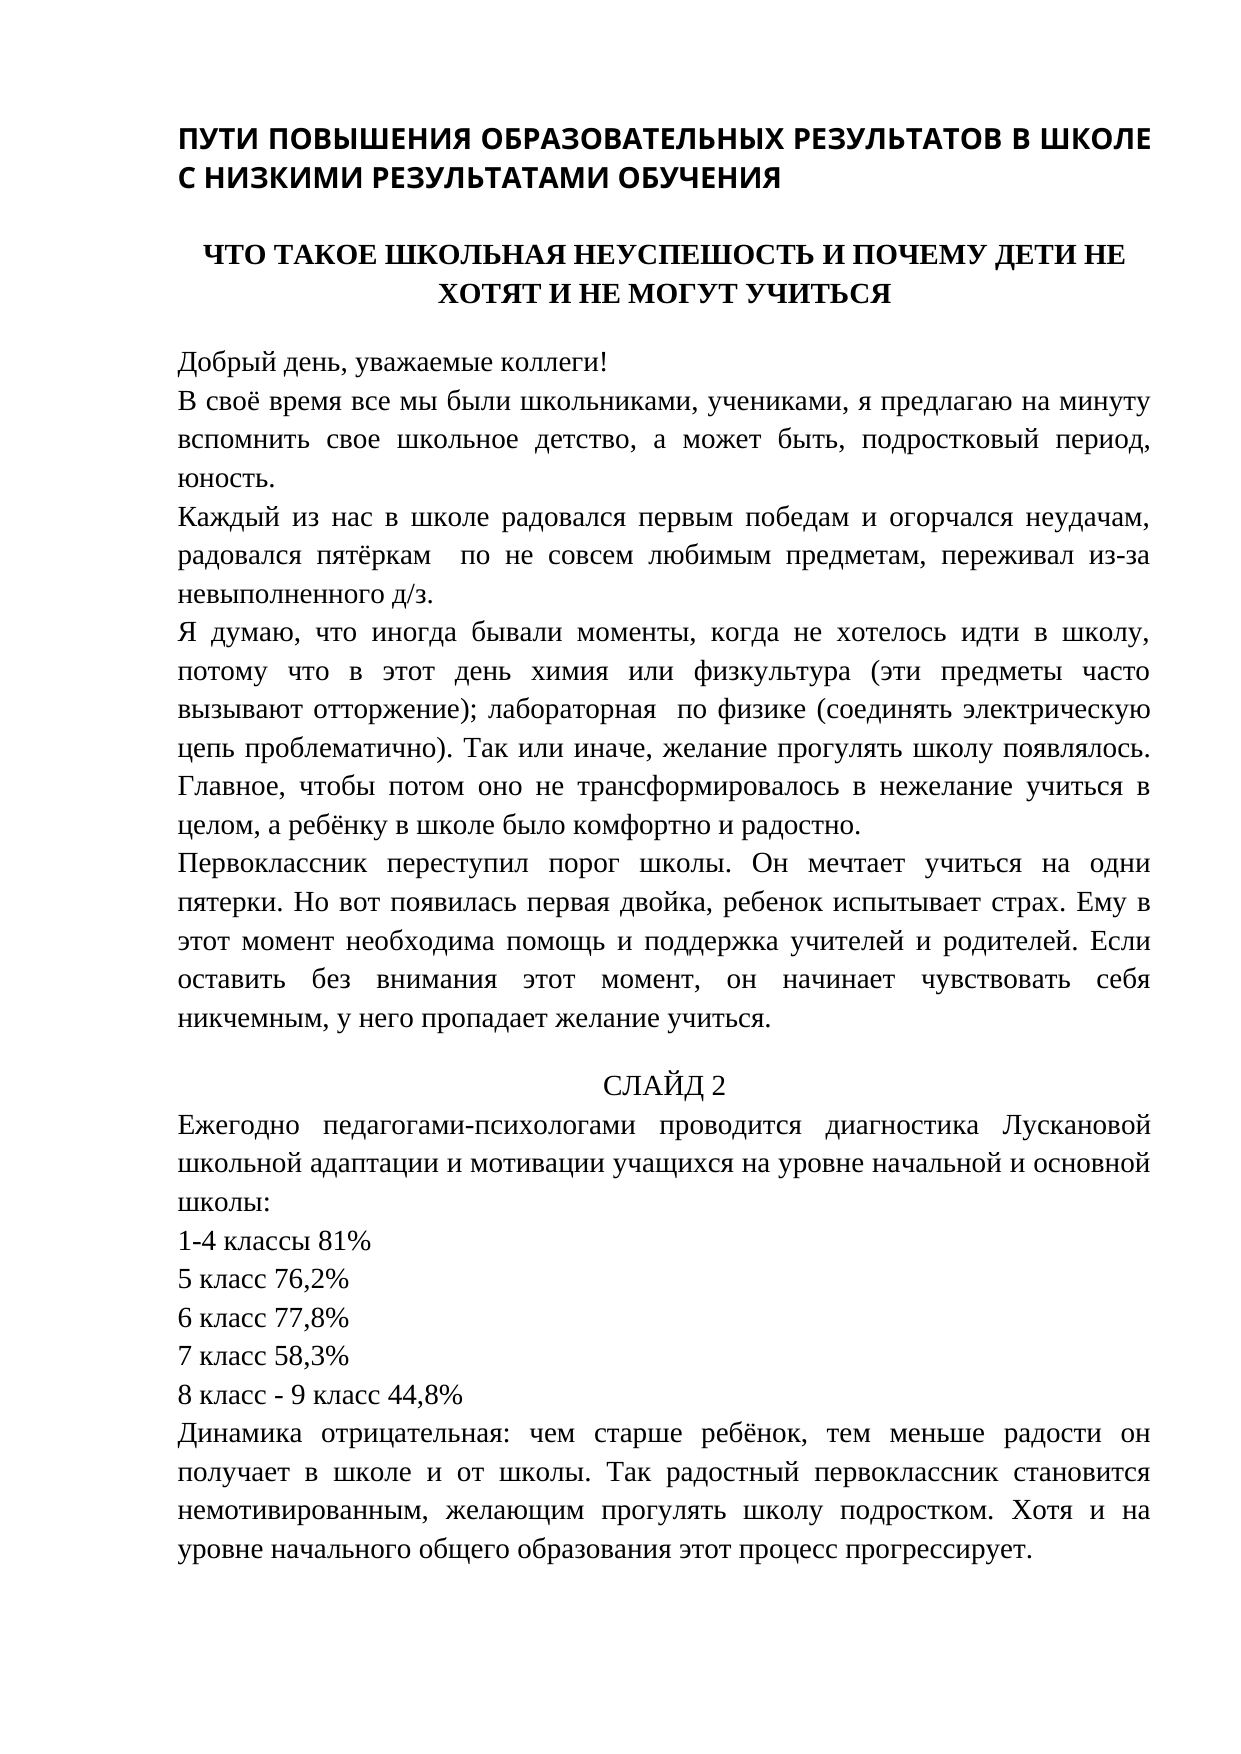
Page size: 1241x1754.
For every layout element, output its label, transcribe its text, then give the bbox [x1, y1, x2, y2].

text 8 класс - 9 класс 44,8% [177, 1377, 1152, 1410]
text В своё время все мы были школьниками, учениками, я предлагаю на минуту вспомнить свое школьное детство, а может быть, подростковый период, юность. [177, 383, 1152, 494]
text ПУТИ ПОВЫШЕНИЯ ОБРАЗОВАТЕЛЬНЫХ РЕЗУЛЬТАТОВ В ШКОЛЕ С НИЗКИМИ РЕЗУЛЬТАТАМИ ОБУЧЕНИЯ [177, 118, 1152, 197]
text Первоклассник переступил порог школы. Он мечтает учиться на одни пятерки. Но вот появилась первая двойка, ребенок испытывает страх. Ему в этот момент необходима помощь и поддержка учителей и родителей. Если оставить без внимания этот момент, он начинает чувствовать себя никчемным, у него пропадает желание учиться. [177, 846, 1152, 1033]
text Ежегодно педагогами-психологами проводится диагностика Лускановой школьной адаптации и мотивации учащихся на уровне начальной и основной школы: [177, 1107, 1152, 1218]
text Добрый день, уважаемые коллеги! [177, 344, 1152, 378]
text Динамика отрицательная: чем старше ребёнок, тем меньше радости он получает в школе и от школы. Так радостный первоклассник становится немотивированным, желающим прогулять школу подростком. Хотя и на уровне начального общего образования этот процесс прогрессирует. [177, 1415, 1152, 1564]
text Каждый из нас в школе радовался первым победам и огорчался неудачам, радовался пятёркам по не совсем любимым предметам, переживал из-за невыполненного д/з. [177, 499, 1152, 609]
text 5 класс 76,2% [177, 1261, 1152, 1295]
text 7 класс 58,3% [177, 1338, 1152, 1372]
text 1-4 классы 81% [177, 1223, 1152, 1256]
text СЛАЙД 2 [177, 1068, 1152, 1102]
text 6 класс 77,8% [177, 1300, 1152, 1333]
text Я думаю, что иногда бывали моменты, когда не хотелось идти в школу, потому что в этот день химия или физкультура (эти предметы часто вызывают отторжение); лабораторная по физике (соединять электрическую цепь проблематично). Так или иначе, желание прогулять школу появлялось. Главное, чтобы потом оно не трансформировалось в нежелание учиться в целом, а ребёнку в школе было комфортно и радостно. [177, 614, 1152, 841]
text ЧТО ТАКОЕ ШКОЛЬНАЯ НЕУСПЕШОСТЬ И ПОЧЕМУ ДЕТИ НЕ ХОТЯТ И НЕ МОГУТ УЧИТЬСЯ [177, 237, 1152, 309]
